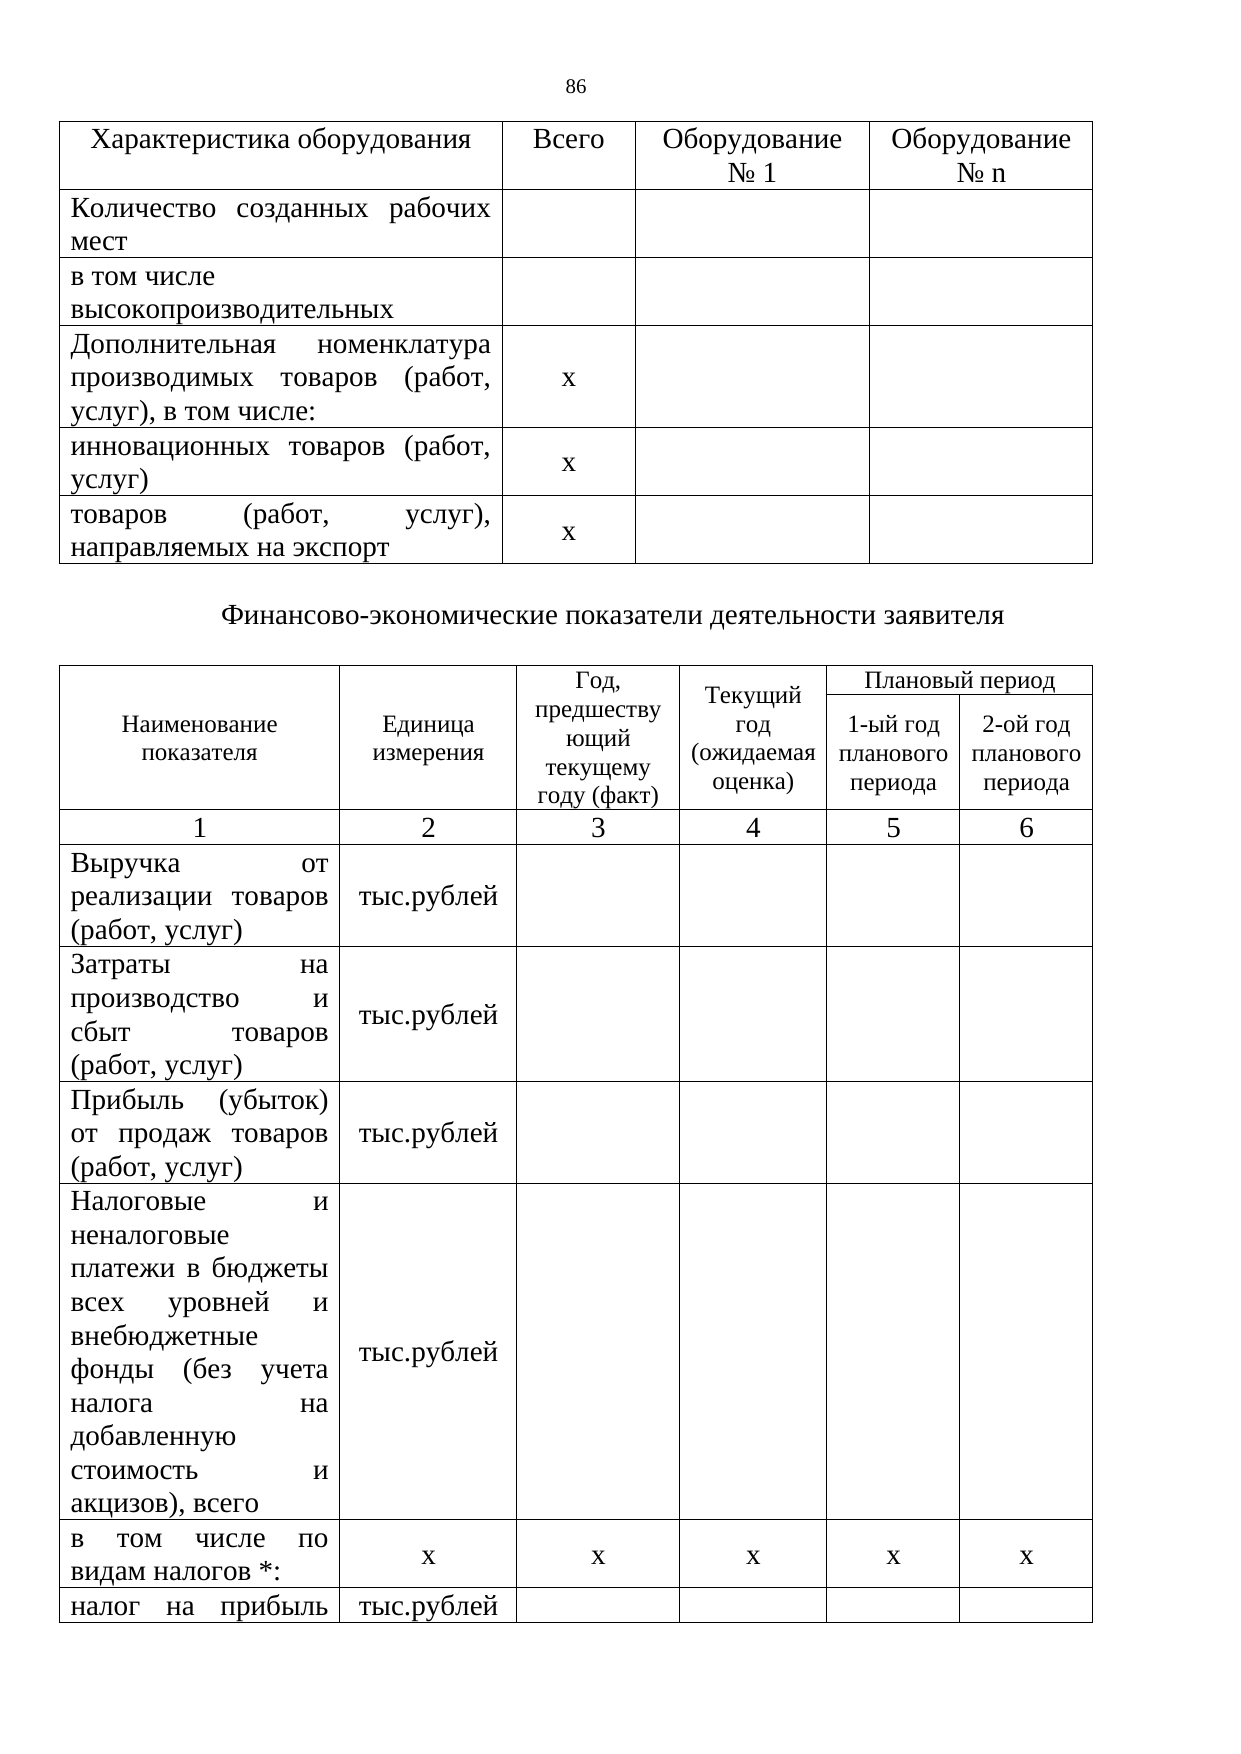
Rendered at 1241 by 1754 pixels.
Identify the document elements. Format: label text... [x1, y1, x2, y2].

table_header Текущий год (ожидаемая оценка) [680, 666, 826, 809]
table_cell [870, 258, 1092, 325]
table_cell [870, 190, 1092, 257]
table_cell [960, 1184, 1092, 1519]
table_cell налог на прибыль организаций (общий режим налогообложения) [60, 1588, 339, 1622]
table_cell х [827, 1520, 959, 1587]
table_cell х [517, 1520, 679, 1587]
table_cell Затраты на производство и сбыт товаров (работ, услуг) [60, 947, 339, 1081]
table_cell [517, 1184, 679, 1519]
table_cell [680, 947, 826, 1081]
table_cell 1-ый год планового периода [827, 695, 959, 809]
table_cell тыс.рублей [340, 1082, 516, 1182]
table_header Характеристика оборудования [60, 122, 502, 189]
table_cell [870, 428, 1092, 495]
table_cell [870, 326, 1092, 427]
table_cell 6 [960, 810, 1092, 844]
table_cell [870, 496, 1092, 563]
table_cell [503, 190, 635, 257]
table_cell х [503, 496, 635, 563]
table_cell 3 [517, 810, 679, 844]
table_cell в том числе высокопроизводительных [60, 258, 502, 325]
table_cell [636, 326, 869, 427]
table_header Оборудование № 1 [636, 122, 869, 189]
table_header Оборудование № n [870, 122, 1092, 189]
table_cell [827, 845, 959, 946]
table_header Плановый период [827, 666, 1092, 694]
table_cell [636, 496, 869, 563]
table_cell 1 [60, 810, 339, 844]
table_cell [503, 258, 635, 325]
table_cell [827, 1184, 959, 1519]
table_cell 5 [827, 810, 959, 844]
table_cell [680, 1082, 826, 1182]
table_cell х [680, 1520, 826, 1587]
table_cell [827, 1082, 959, 1182]
table_cell x [960, 1520, 1092, 1587]
table_cell х [503, 326, 635, 427]
table_cell инновационных товаров (работ, услуг) [60, 428, 502, 495]
table_cell Количество созданных рабочих мест [60, 190, 502, 257]
table_cell [517, 947, 679, 1081]
table_cell [636, 190, 869, 257]
table_cell Дополнительная номенклатура производимых товаров (работ, услуг), в том числе: [60, 326, 502, 427]
table_cell в том числе по видам налогов *: [60, 1520, 339, 1587]
table_cell тыс.рублей [340, 1184, 516, 1519]
table_cell Выручка от реализации товаров (работ, услуг) [60, 845, 339, 946]
table_cell [960, 1588, 1092, 1622]
table_cell 2 [340, 810, 516, 844]
table_cell [636, 258, 869, 325]
table_header Год, предшествующий текущему году (факт) [517, 666, 679, 809]
table_cell [517, 1082, 679, 1182]
table_cell [827, 947, 959, 1081]
table_cell [517, 845, 679, 946]
table_cell х [340, 1520, 516, 1587]
table_cell [960, 1082, 1092, 1182]
table_header Наименование показателя [60, 666, 339, 809]
table_cell [827, 1588, 959, 1622]
table_cell 4 [680, 810, 826, 844]
table_cell [680, 1184, 826, 1519]
table_cell [960, 947, 1092, 1081]
table_cell [680, 1588, 826, 1622]
table_cell Налоговые и неналоговые платежи в бюджеты всех уровней и внебюджетные фонды (без учета налога на добавленную стоимость и акцизов), всего [60, 1184, 339, 1519]
list Финансово-экономические показатели деятельности заявителя [133, 597, 1092, 631]
table_header Единица измерения [340, 666, 516, 809]
table_cell 2-ой год планового периода [960, 695, 1092, 809]
table_cell Прибыль (убыток) от продаж товаров (работ, услуг) [60, 1082, 339, 1182]
table_cell тыс.рублей [340, 845, 516, 946]
table_cell [960, 845, 1092, 946]
table_cell тыс.рублей [340, 947, 516, 1081]
table_cell товаров (работ, услуг), направляемых на экспорт [60, 496, 502, 563]
table_header Всего [503, 122, 635, 189]
table_cell х [503, 428, 635, 495]
table_cell [636, 428, 869, 495]
table_cell [680, 845, 826, 946]
table_cell [517, 1588, 679, 1622]
table_cell тыс.рублей [340, 1588, 516, 1622]
